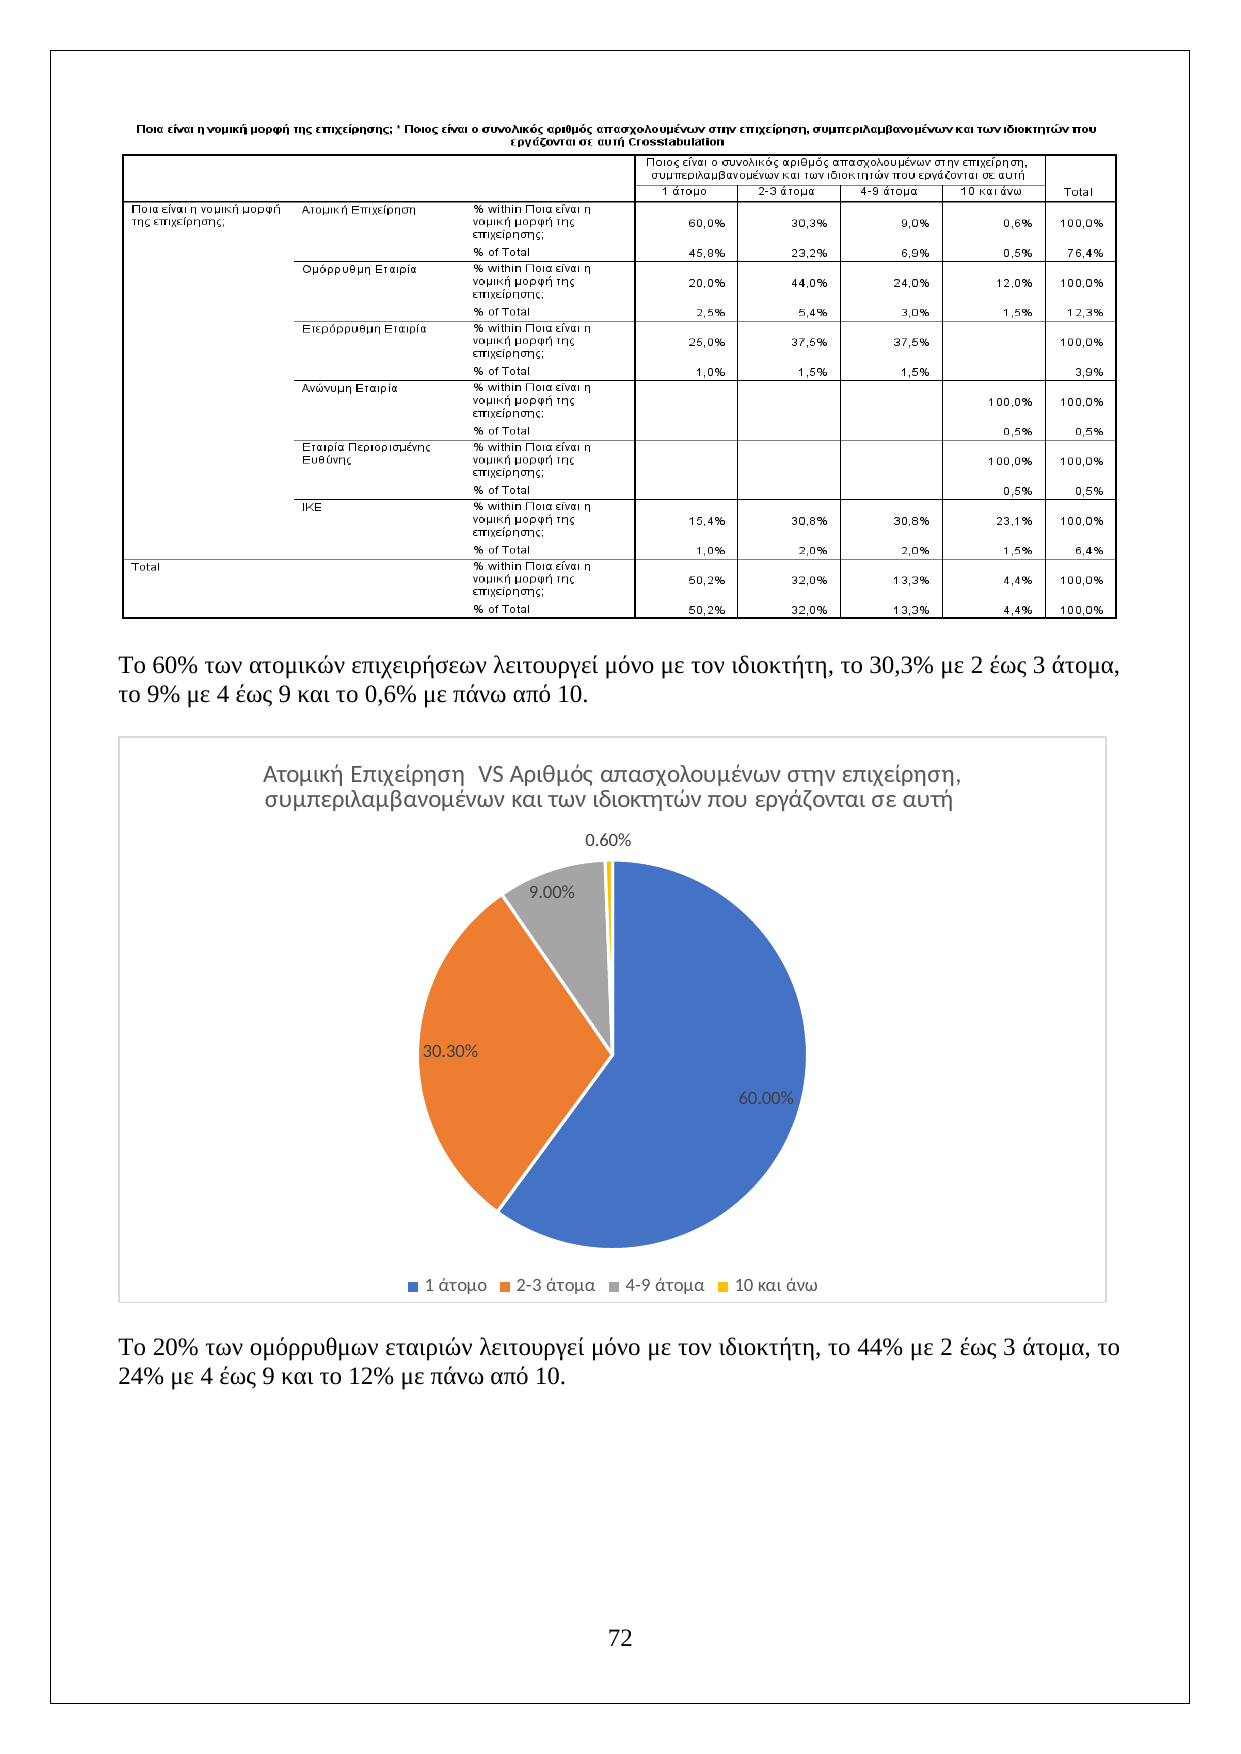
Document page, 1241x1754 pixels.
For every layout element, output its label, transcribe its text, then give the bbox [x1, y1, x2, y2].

picture [118, 118, 1122, 622]
text Το 20% των ομόρρυθμων εταιριών λειτουργεί μόνο με τον ιδιοκτήτη, το 44% με 2 έως 3 άτομα, το 24% με 4 έως 9 και το 12% με πάνω από 10. [118, 1332, 1122, 1389]
text Το 60% των ατομικών επιχειρήσεων λειτουργεί μόνο με τον ιδιοκτήτη, το 30,3% με 2 έως 3 άτομα, το 9% με 4 έως 9 και το 0,6% με πάνω από 10. [118, 650, 1122, 707]
